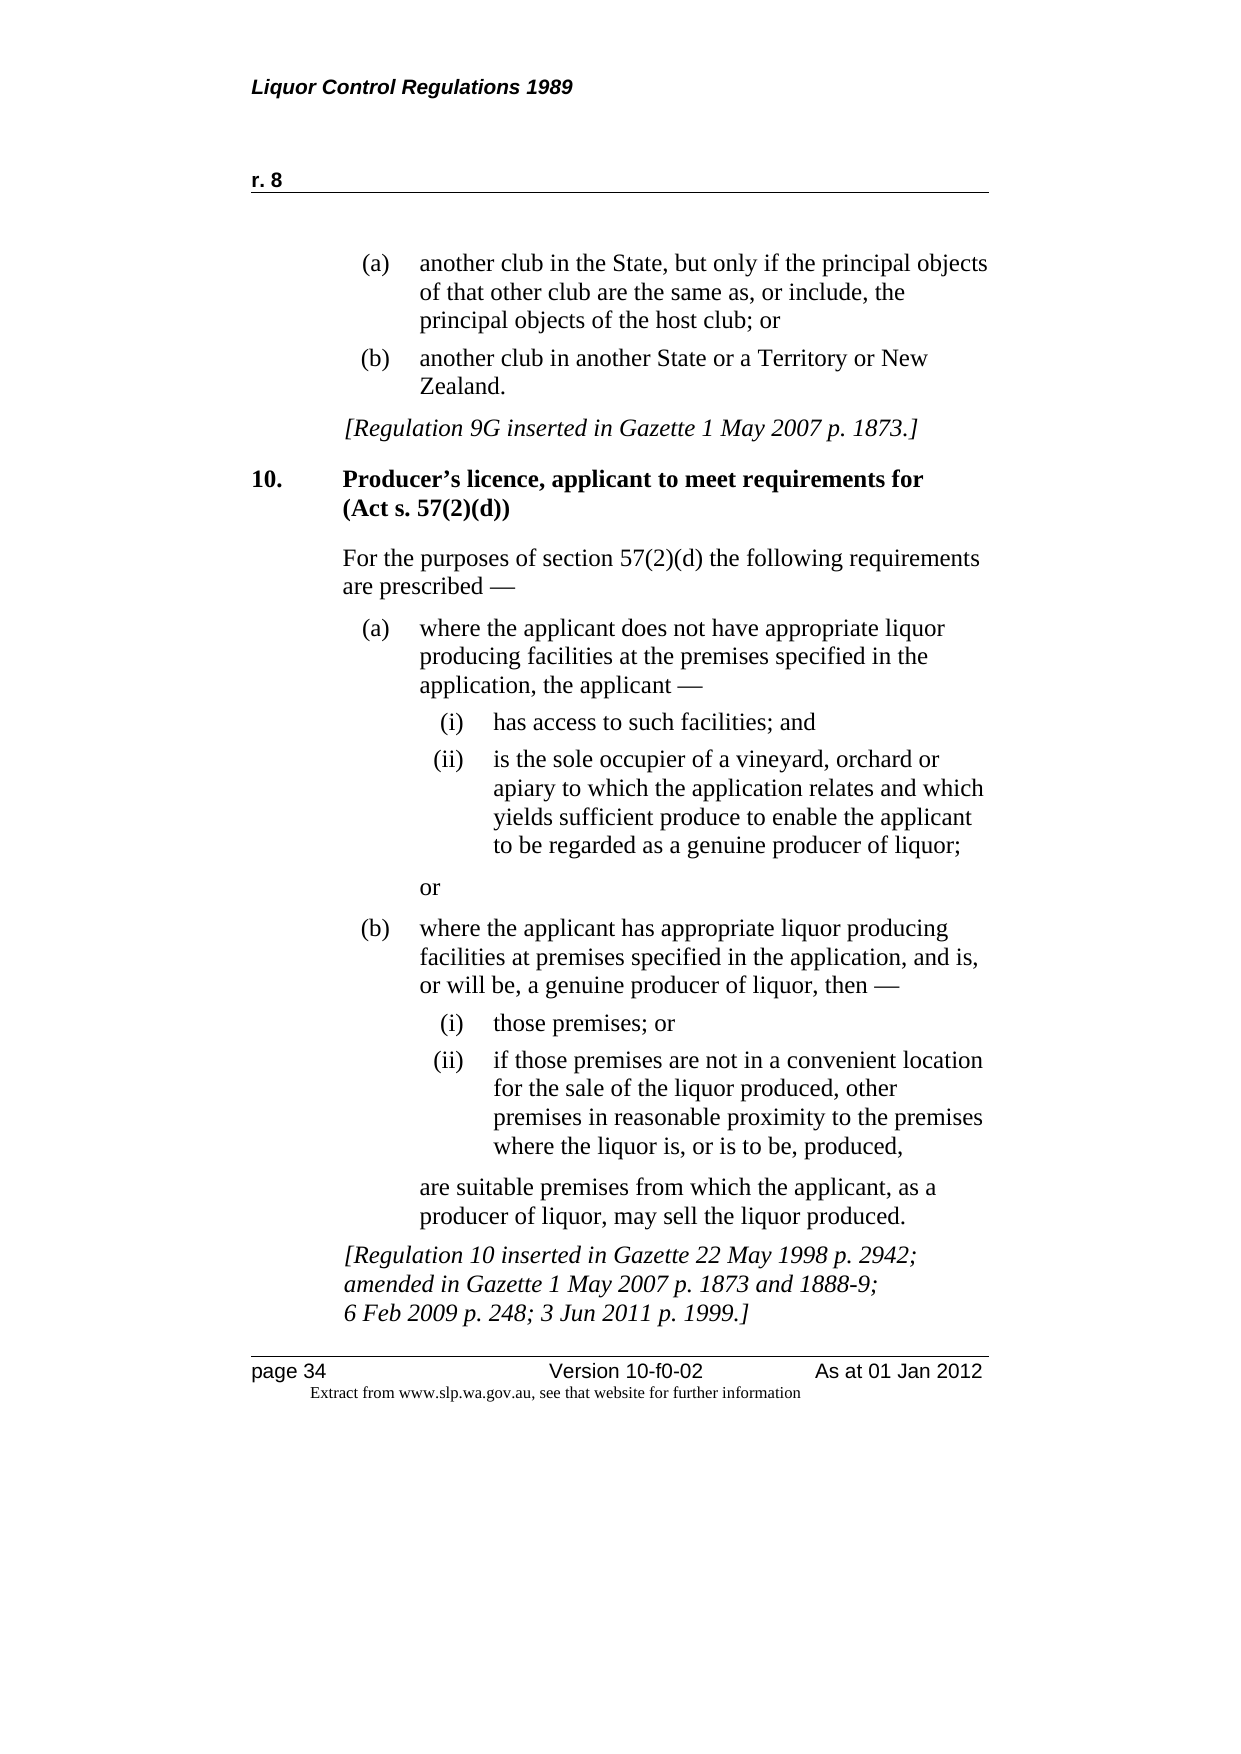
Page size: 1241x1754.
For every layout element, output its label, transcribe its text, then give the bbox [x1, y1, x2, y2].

subtitle 10. Producer’s licence, applicant to meet requirements for (Act s. 57(2)(d)) [251, 464, 989, 522]
text (b) where the applicant has appropriate liquor producing facilities at premises specified in the application, and is, or will be, a genuine producer of liquor, then — [251, 913, 989, 999]
text For the purposes of section 57(2)(d) the following requirements are prescribed — [251, 543, 989, 600]
text or [251, 872, 989, 901]
text (a) another club in the State, but only if the principal objects of that other club are the same as, or include, the principal objects of the host club; or [251, 248, 989, 334]
text (b) another club in another State or a Territory or . [251, 343, 989, 400]
text (ii) if those premises are not in a convenient location for the sale of the liquor produced, other premises in reasonable proximity to the premises where the liquor is, or is to be, produced, [251, 1045, 989, 1160]
text (ii) is the sole occupier of a vineyard, orchard or apiary to which the application relates and which yields sufficient produce to enable the applicant to be regarded as a genuine producer of liquor; [251, 744, 989, 859]
text (i) has access to such facilities; and [251, 707, 989, 736]
text (i) those premises; or [251, 1008, 989, 1036]
text [Regulation 9G inserted in Gazette 1 May 2007 p. 1873.] [251, 413, 989, 441]
text are suitable premises from which the applicant, as a producer of liquor, may sell the liquor produced. [251, 1172, 989, 1230]
text (a) where the applicant does not have appropriate liquor producing facilities at the premises specified in the application, the applicant — [251, 613, 989, 699]
text [Regulation 10 inserted in Gazette 22 May 1998 p. 2942; amended in Gazette 1 May 2007 p. 1873 and 1888-9; 6 Feb 2009 p. 248; 3 Jun 2011 p. 1999.] [251, 1240, 989, 1326]
